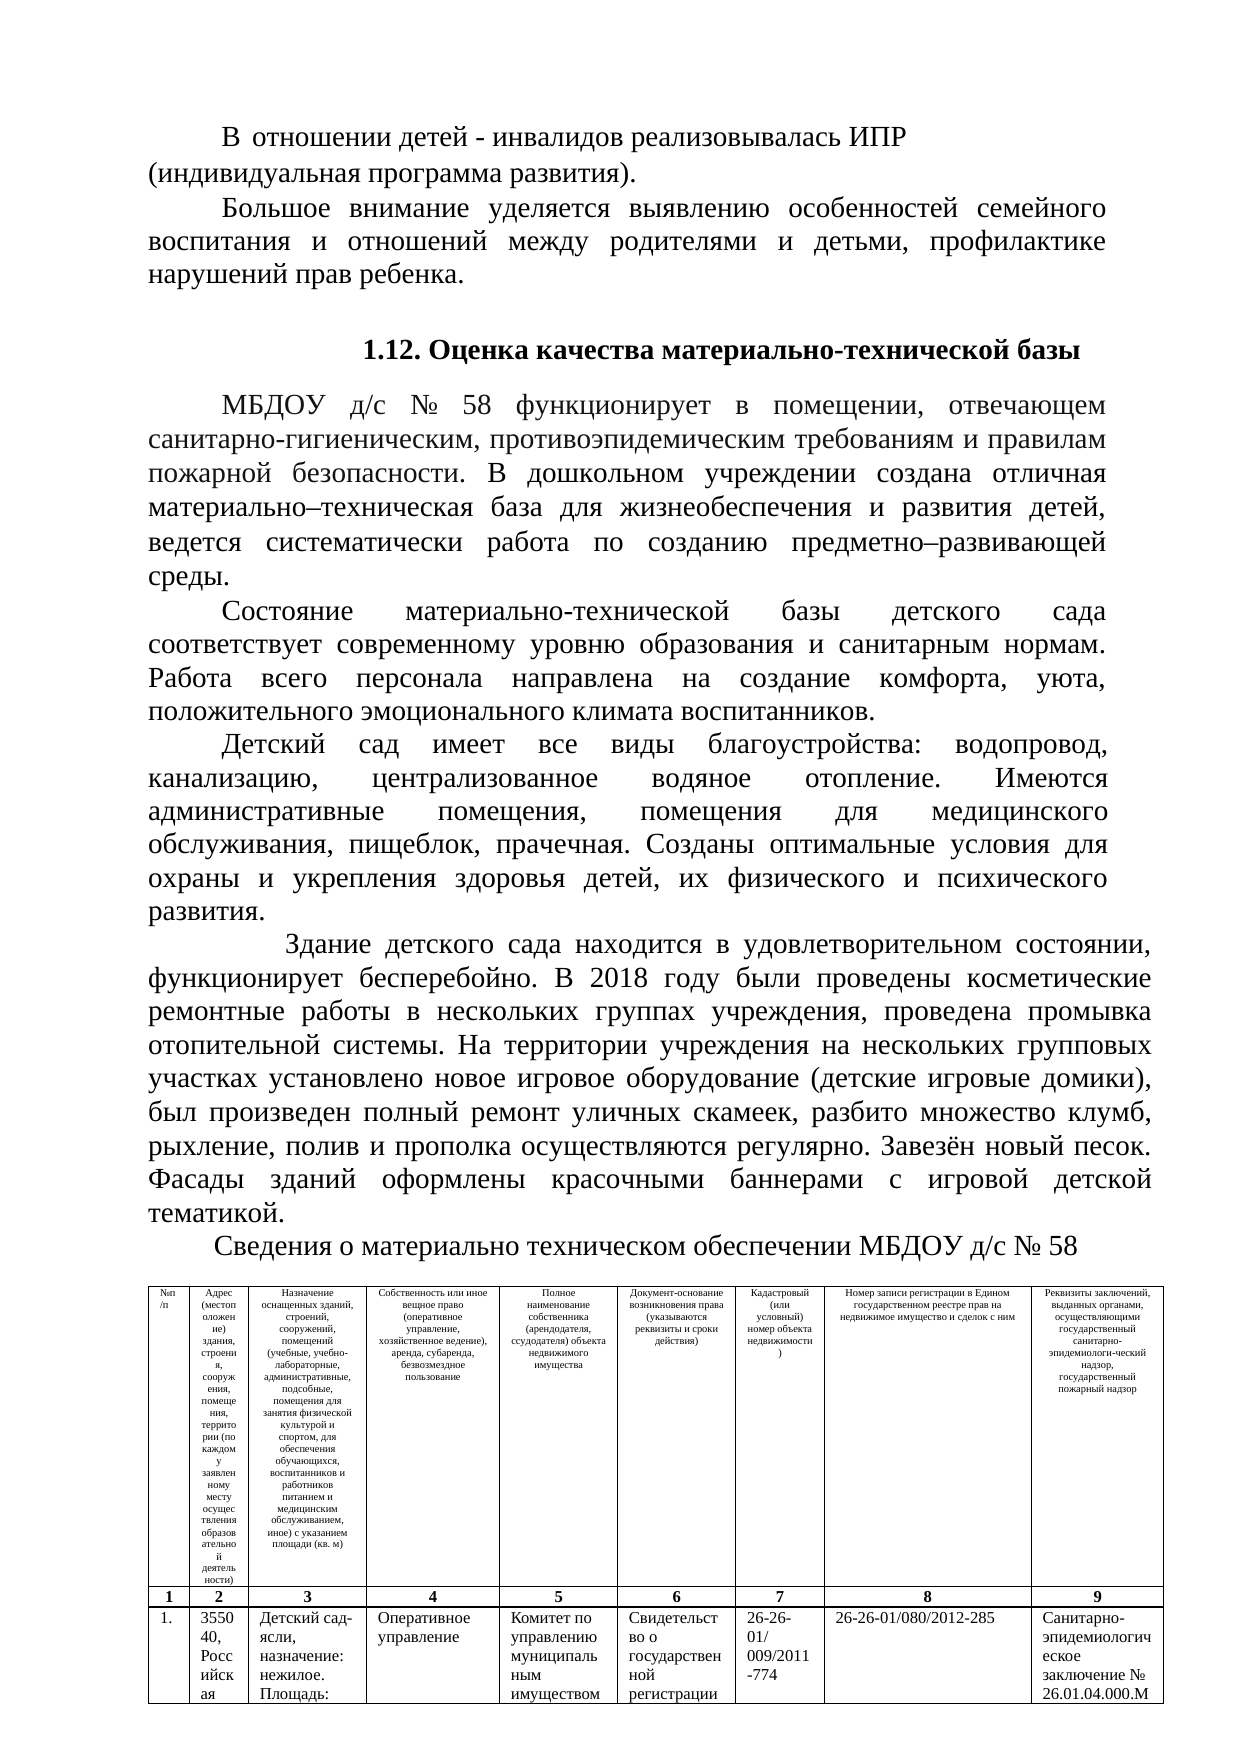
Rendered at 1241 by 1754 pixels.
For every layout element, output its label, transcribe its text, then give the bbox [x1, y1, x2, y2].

table_cell 1 [149, 1587, 189, 1606]
table_header Назначение оснащенных зданий, строений, сооружений, помещений (учебные, учебно-лабораторные, административные, подсобные, помещения для занятия физической культурой и спортом, для обеспечения обучающихся, воспитанников и работников питанием и медицинским обслуживанием, иное) с указанием площади (кв. м) [249, 1287, 366, 1586]
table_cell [367, 1608, 499, 1703]
text Состояние материально-технической базы детского сада соответствует современному уровню образования и санитарным нормам. Работа всего персонала направлена на создание комфорта, уюта, положительного эмоционального климата воспитанников. [148, 593, 1107, 727]
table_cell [618, 1608, 735, 1703]
table_header Реквизиты заключений, выданных органами, осуществляющими государственный санитарно-эпидемиологи-ческий надзор, государственный пожарный надзор [1032, 1287, 1163, 1586]
table_cell 1. [149, 1608, 189, 1703]
list отношении детей - инвалидов реализовывалась ИПР (индивидуальная программа развития). [148, 119, 1107, 188]
text Сведения о материально техническом обеспечении МБДОУ д/с № 58 [148, 1228, 1153, 1262]
table_cell 6 [618, 1587, 735, 1606]
table_header Документ-основание возникновения права (указываются реквизиты и сроки действия) [618, 1287, 735, 1586]
table_cell 3 [249, 1587, 366, 1606]
table_header Собственность или иное вещное право (оперативное управление, хозяйственное ведение), аренда, субаренда, безвозмездное пользование [367, 1287, 499, 1586]
text Большое внимание уделяется выявлению особенностей семейного воспитания и отношений между родителями и детьми, профилактике нарушений прав ребенка. [148, 191, 1107, 290]
table_header Номер записи регистрации в Едином государственном реестре прав на недвижимое имущество и сделок с ним [825, 1287, 1031, 1586]
table_header №п/п [149, 1287, 189, 1586]
text 1.12. Оценка качества материально-технической базы [362, 332, 1153, 366]
text Детский сад имеет все виды благоустройства: водопровод, канализацию, централизованное водяное отопление. Имеются административные помещения, помещения для медицинского обслуживания, пищеблок, прачечная. Созданы оптимальные условия для охраны и укрепления здоровья детей, их физического и психического развития. [148, 727, 1109, 926]
table_cell 9 [1032, 1587, 1163, 1606]
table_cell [825, 1608, 1031, 1703]
table_cell 7 [736, 1587, 824, 1606]
table_cell 4 [367, 1587, 499, 1606]
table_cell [1032, 1608, 1163, 1703]
table_header Полное наименование собственника (арендодателя, ссудодателя) объекта недвижимого имущества [500, 1287, 617, 1586]
table_cell 8 [825, 1587, 1031, 1606]
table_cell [736, 1608, 824, 1703]
table_header Адрес (местоположение) здания, строения, сооружения, помещения, территории (по каждому заявленному месту осуществления образовательной деятельности) [190, 1287, 248, 1586]
text МБДОУ д/с № 58 функционирует в помещении, отвечающем санитарно-гигиеническим, противоэпидемическим требованиям и правилам пожарной безопасности. В дошкольном учреждении создана отличная материально–техническая база для жизнеобеспечения и развития детей, ведется систематически работа по созданию предметно–развивающей среды. [148, 387, 1107, 591]
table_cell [500, 1608, 617, 1703]
table_cell 5 [500, 1587, 617, 1606]
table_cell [249, 1608, 366, 1703]
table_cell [190, 1608, 248, 1703]
table_header Кадастровый (или условный) номер объекта недвижимости) [736, 1287, 824, 1586]
table_cell 2 [190, 1587, 248, 1606]
text Здание детского сада находится в удовлетворительном состоянии, функционирует бесперебойно. В 2018 году были проведены косметические ремонтные работы в нескольких группах учреждения, проведена промывка отопительной системы. На территории учреждения на нескольких групповых участках установлено новое игровое оборудование (детские игровые домики), был произведен полный ремонт уличных скамеек, разбито множество клумб, рыхление, полив и прополка осуществляются регулярно. Завезён новый песок. Фасады зданий оформлены красочными баннерами с игровой детской тематикой. [148, 926, 1153, 1228]
